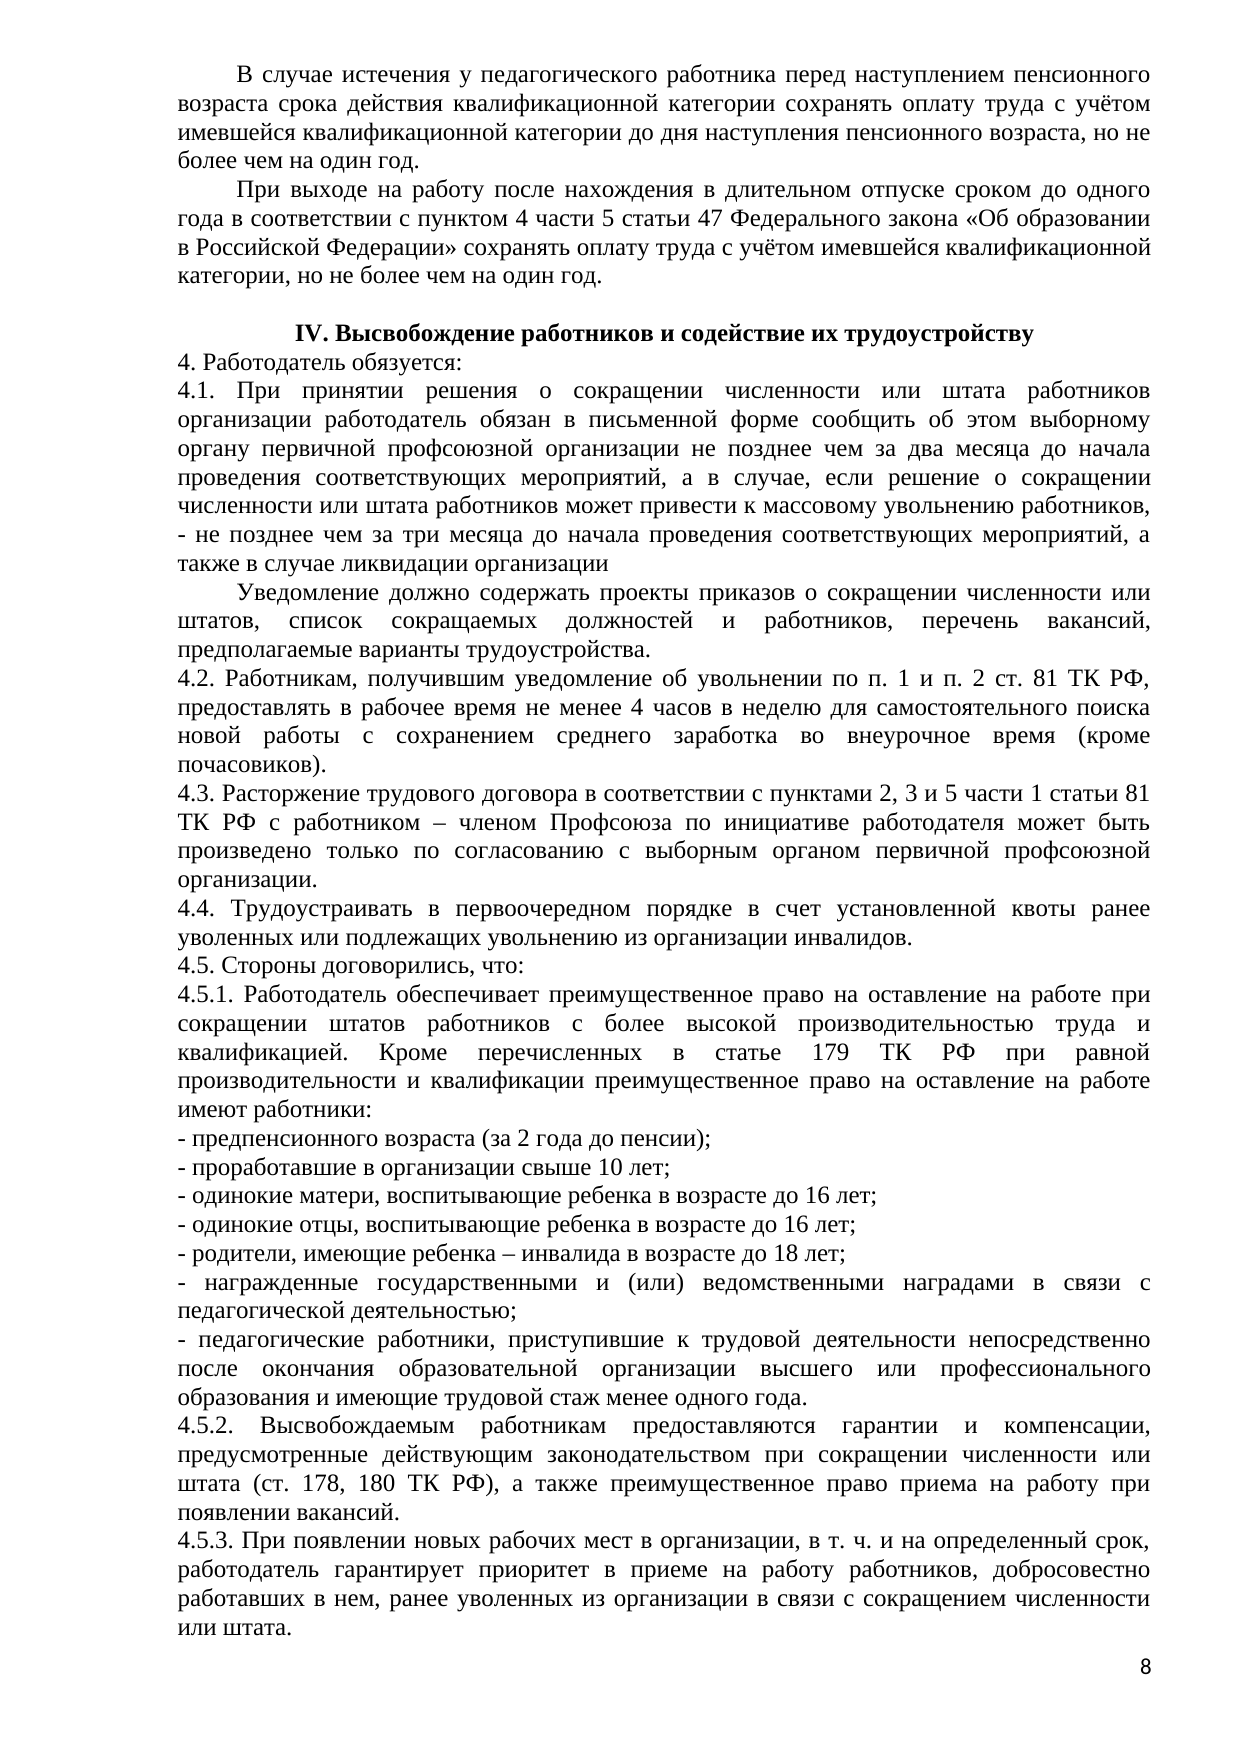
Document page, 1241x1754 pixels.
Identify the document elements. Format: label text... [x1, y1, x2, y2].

text - проработавшие в организации свыше 10 лет; [177, 1152, 1152, 1180]
text При выходе на работу после нахождения в длительном отпуске сроком до одного года в соответствии с пунктом 4 части 5 статьи 47 Федерального закона «Об образовании в Российской Федерации» сохранять оплату труда с учётом имевшейся квалификационной категории, но не более чем на один год. [177, 174, 1152, 289]
text - одинокие отцы, воспитывающие ребенка в возрасте до 16 лет; [177, 1209, 1152, 1238]
text 4. Работодатель обязуется: [177, 347, 1152, 375]
text 4.3. Расторжение трудового договора в соответствии с пунктами 2, 3 и 5 части 1 статьи 81 ТК РФ с работником – членом Профсоюза по инициативе работодателя может быть произведено только по согласованию с выборным органом первичной профсоюзной организации. [177, 778, 1152, 893]
text IV. Высвобождение работников и содействие их трудоустройству [177, 318, 1152, 347]
text 4.4. Трудоустраивать в первоочередном порядке в счет установленной квоты ранее уволенных или подлежащих увольнению из организации инвалидов. [177, 893, 1152, 950]
text 4.5.2. Высвобождаемым работникам предоставляются гарантии и компенсации, предусмотренные действующим законодательством при сокращении численности или штата (ст. 178, 180 ТК РФ), а также преимущественное право приема на работу при появлении вакансий. [177, 1410, 1152, 1525]
text - педагогические работники, приступившие к трудовой деятельности непосредственно после окончания образовательной организации высшего или профессионального образования и имеющие трудовой стаж менее одного года. [177, 1324, 1152, 1410]
text - одинокие матери, воспитывающие ребенка в возрасте до 16 лет; [177, 1180, 1152, 1209]
text 4.5.1. Работодатель обеспечивает преимущественное право на оставление на работе при сокращении штатов работников с более высокой производительностью труда и квалификацией. Кроме перечисленных в статье 179 ТК РФ при равной производительности и квалификации преимущественное право на оставление на работе имеют работники: [177, 979, 1152, 1123]
text - родители, имеющие ребенка – инвалида в возрасте до 18 лет; [177, 1238, 1152, 1267]
text Уведомление должно содержать проекты приказов о сокращении численности или штатов, список сокращаемых должностей и работников, перечень вакансий, предполагаемые варианты трудоустройства. [177, 577, 1152, 663]
text - предпенсионного возраста (за 2 года до пенсии); [177, 1123, 1152, 1152]
text 4.1. При принятии решения о сокращении численности или штата работников организации работодатель обязан в письменной форме сообщить об этом выборному органу первичной профсоюзной организации не позднее чем за два месяца до начала проведения соответствующих мероприятий, а в случае, если решение о сокращении численности или штата работников может привести к массовому увольнению работников, - не позднее чем за три месяца до начала проведения соответствующих мероприятий, а также в случае ликвидации организации [177, 375, 1152, 577]
text 4.5.3. При появлении новых рабочих мест в организации, в т. ч. и на определенный срок, работодатель гарантирует приоритет в приеме на работу работников, добросовестно работавших в нем, ранее уволенных из организации в связи с сокращением численности или штата. [177, 1525, 1152, 1640]
text 4.5. Стороны договорились, что: [177, 950, 1152, 979]
text В случае истечения у педагогического работника перед наступлением пенсионного возраста срока действия квалификационной категории сохранять оплату труда с учётом имевшейся квалификационной категории до дня наступления пенсионного возраста, но не более чем на один год. [177, 59, 1152, 174]
text 4.2. Работникам, получившим уведомление об увольнении по п. 1 и п. 2 ст. 81 ТК РФ, предоставлять в рабочее время не менее 4 часов в неделю для самостоятельного поиска новой работы с сохранением среднего заработка во внеурочное время (кроме почасовиков). [177, 663, 1152, 778]
text - награжденные государственными и (или) ведомственными наградами в связи с педагогической деятельностью; [177, 1267, 1152, 1324]
